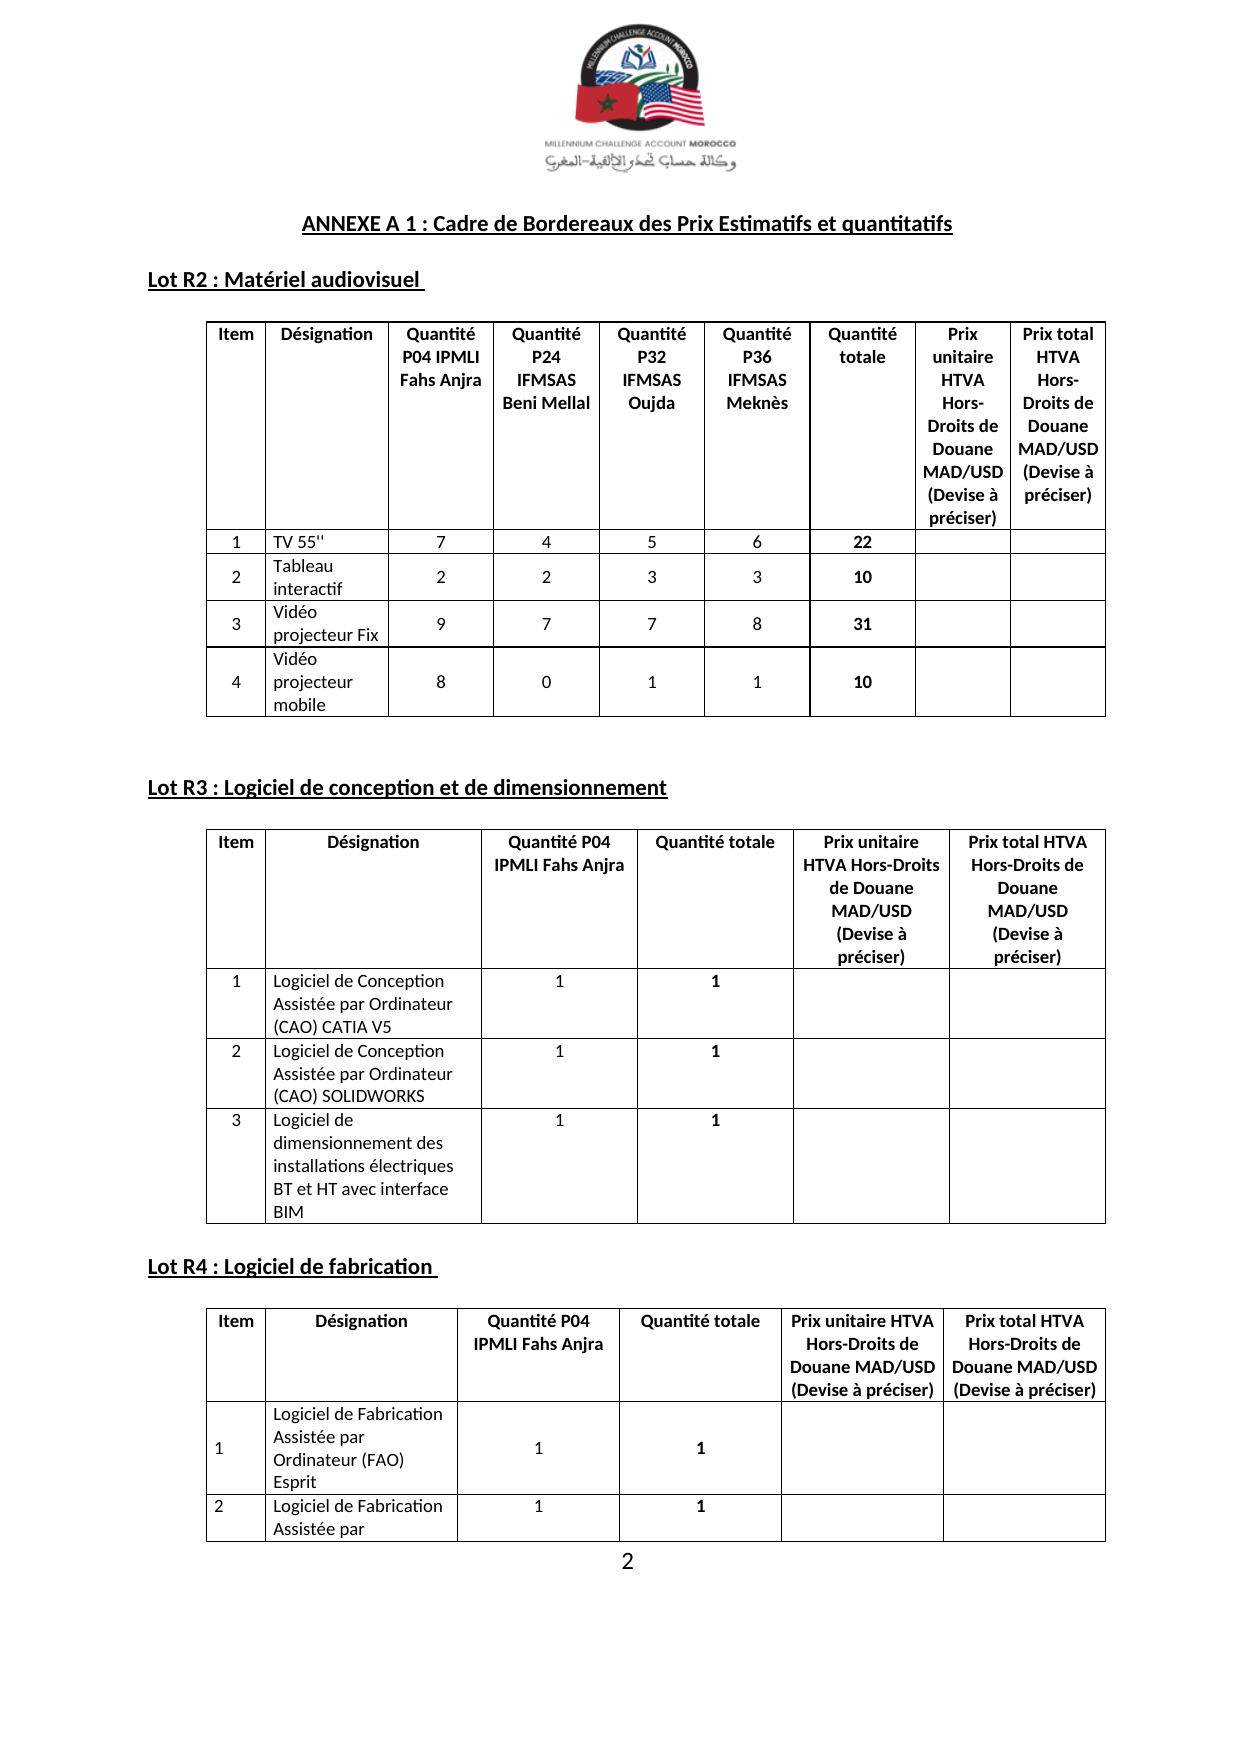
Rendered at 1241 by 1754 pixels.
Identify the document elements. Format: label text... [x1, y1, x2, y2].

table_header Quantité totale [638, 830, 793, 968]
table_cell [1011, 601, 1105, 646]
table_cell 3 [207, 1109, 265, 1223]
table_cell Logiciel de Conception Assistée par Ordinateur (CAO) SOLIDWORKS [266, 1039, 481, 1107]
table_header Quantité totale [811, 323, 915, 529]
table_cell 9 [389, 601, 493, 646]
table_cell 1 [638, 1039, 793, 1107]
table_header Quantité P04 IPMLI Fahs Anjra [482, 830, 637, 968]
table_cell 1 [600, 648, 704, 716]
table_cell 4 [207, 648, 265, 716]
table_cell 7 [494, 601, 599, 646]
table_header Quantité P36 IFMSAS Meknès [705, 323, 809, 529]
table_cell [916, 601, 1010, 646]
table_cell 1 [458, 1495, 619, 1541]
table_cell 5 [600, 530, 704, 553]
table_cell Vidéo projecteur mobile [266, 648, 388, 716]
table_cell 6 [705, 530, 809, 553]
table_cell 1 [482, 1039, 637, 1107]
table_header Quantité P24 IFMSAS Beni Mellal [494, 323, 599, 529]
table_cell 7 [600, 601, 704, 646]
table_cell 22 [811, 530, 915, 553]
table_header Quantité P04 IPMLI Fahs Anjra [389, 323, 493, 529]
table_cell 3 [207, 601, 265, 646]
table_cell [944, 1402, 1105, 1494]
table_cell 2 [207, 1495, 265, 1541]
text Lot R2 : Matériel audiovisuel [148, 265, 1002, 293]
table_cell 10 [811, 648, 915, 716]
table_cell [944, 1495, 1105, 1541]
table_cell Tableau interactif [266, 554, 388, 599]
table_cell 1 [482, 969, 637, 1038]
picture [540, 6, 741, 190]
table_cell 1 [458, 1402, 619, 1494]
table_cell [782, 1402, 943, 1494]
table_cell TV 55'' [266, 530, 388, 553]
table_cell 1 [620, 1402, 781, 1494]
table_cell [916, 554, 1010, 599]
text Lot R3 : Logiciel de conception et de dimensionnement [148, 773, 1002, 801]
table_cell 0 [494, 648, 599, 716]
table_header Désignation [266, 830, 481, 968]
table_cell 1 [207, 969, 265, 1038]
table_cell [794, 1039, 949, 1107]
table_cell [950, 1039, 1105, 1107]
table_header Item [207, 1309, 265, 1401]
table_header Prix total HTVA Hors-Droits de Douane MAD/USD (Devise à préciser) [950, 830, 1105, 968]
table_cell [1011, 554, 1105, 599]
table_header Désignation [266, 323, 388, 529]
table_cell [916, 530, 1010, 553]
table_cell 1 [620, 1495, 781, 1541]
table_cell [1011, 648, 1105, 716]
table_header Prix unitaire HTVA Hors-Droits de Douane MAD/USD (Devise à préciser) [794, 830, 949, 968]
table_cell 1 [705, 648, 809, 716]
table_cell Logiciel de Fabrication Assistée par Ordinateur (FAO) MASTERCAM [266, 1495, 457, 1541]
table_cell 31 [811, 601, 915, 646]
table_cell Vidéo projecteur Fix [266, 601, 388, 646]
table_cell 1 [638, 969, 793, 1038]
table_header Prix total HTVA Hors-Droits de Douane MAD/USD (Devise à préciser) [1011, 323, 1105, 529]
table_cell Logiciel de Fabrication Assistée par Ordinateur (FAO) Esprit [266, 1402, 457, 1494]
table_cell [950, 969, 1105, 1038]
table_cell 2 [494, 554, 599, 599]
table_header Désignation [266, 1309, 457, 1401]
table_cell 7 [389, 530, 493, 553]
table_cell 10 [811, 554, 915, 599]
table_cell 4 [494, 530, 599, 553]
table_cell [782, 1495, 943, 1541]
table_cell [794, 1109, 949, 1223]
table_cell [916, 648, 1010, 716]
text Lot R4 : Logiciel de fabrication [148, 1252, 1002, 1280]
table_cell Logiciel de Conception Assistée par Ordinateur (CAO) CATIA V5 [266, 969, 481, 1038]
table_cell 2 [207, 1039, 265, 1107]
table_cell 1 [207, 1402, 265, 1494]
table_cell Logiciel de dimensionnement des installations électriques BT et HT avec interface BIM [266, 1109, 481, 1223]
table_header Prix unitaire HTVA Hors-Droits de Douane MAD/USD (Devise à préciser) [916, 323, 1010, 529]
table_cell [1011, 530, 1105, 553]
table_cell 8 [705, 601, 809, 646]
table_cell 1 [482, 1109, 637, 1223]
table_header Prix total HTVA Hors-Droits de Douane MAD/USD (Devise à préciser) [944, 1309, 1105, 1401]
table_header Item [207, 830, 265, 968]
table_header Prix unitaire HTVA Hors-Droits de Douane MAD/USD (Devise à préciser) [782, 1309, 943, 1401]
table_cell 2 [207, 554, 265, 599]
table_header Quantité P32 IFMSAS Oujda [600, 323, 704, 529]
text ANNEXE A 1 : Cadre de Bordereaux des Prix Estimatifs et quantitatifs [148, 209, 1107, 237]
table_cell 3 [600, 554, 704, 599]
table_cell [950, 1109, 1105, 1223]
table_cell [794, 969, 949, 1038]
table_header Quantité totale [620, 1309, 781, 1401]
table_header Quantité P04 IPMLI Fahs Anjra [458, 1309, 619, 1401]
table_cell 1 [638, 1109, 793, 1223]
table_cell 8 [389, 648, 493, 716]
table_cell 2 [389, 554, 493, 599]
table_cell 3 [705, 554, 809, 599]
table_cell 1 [207, 530, 265, 553]
table_header Item [207, 323, 265, 529]
